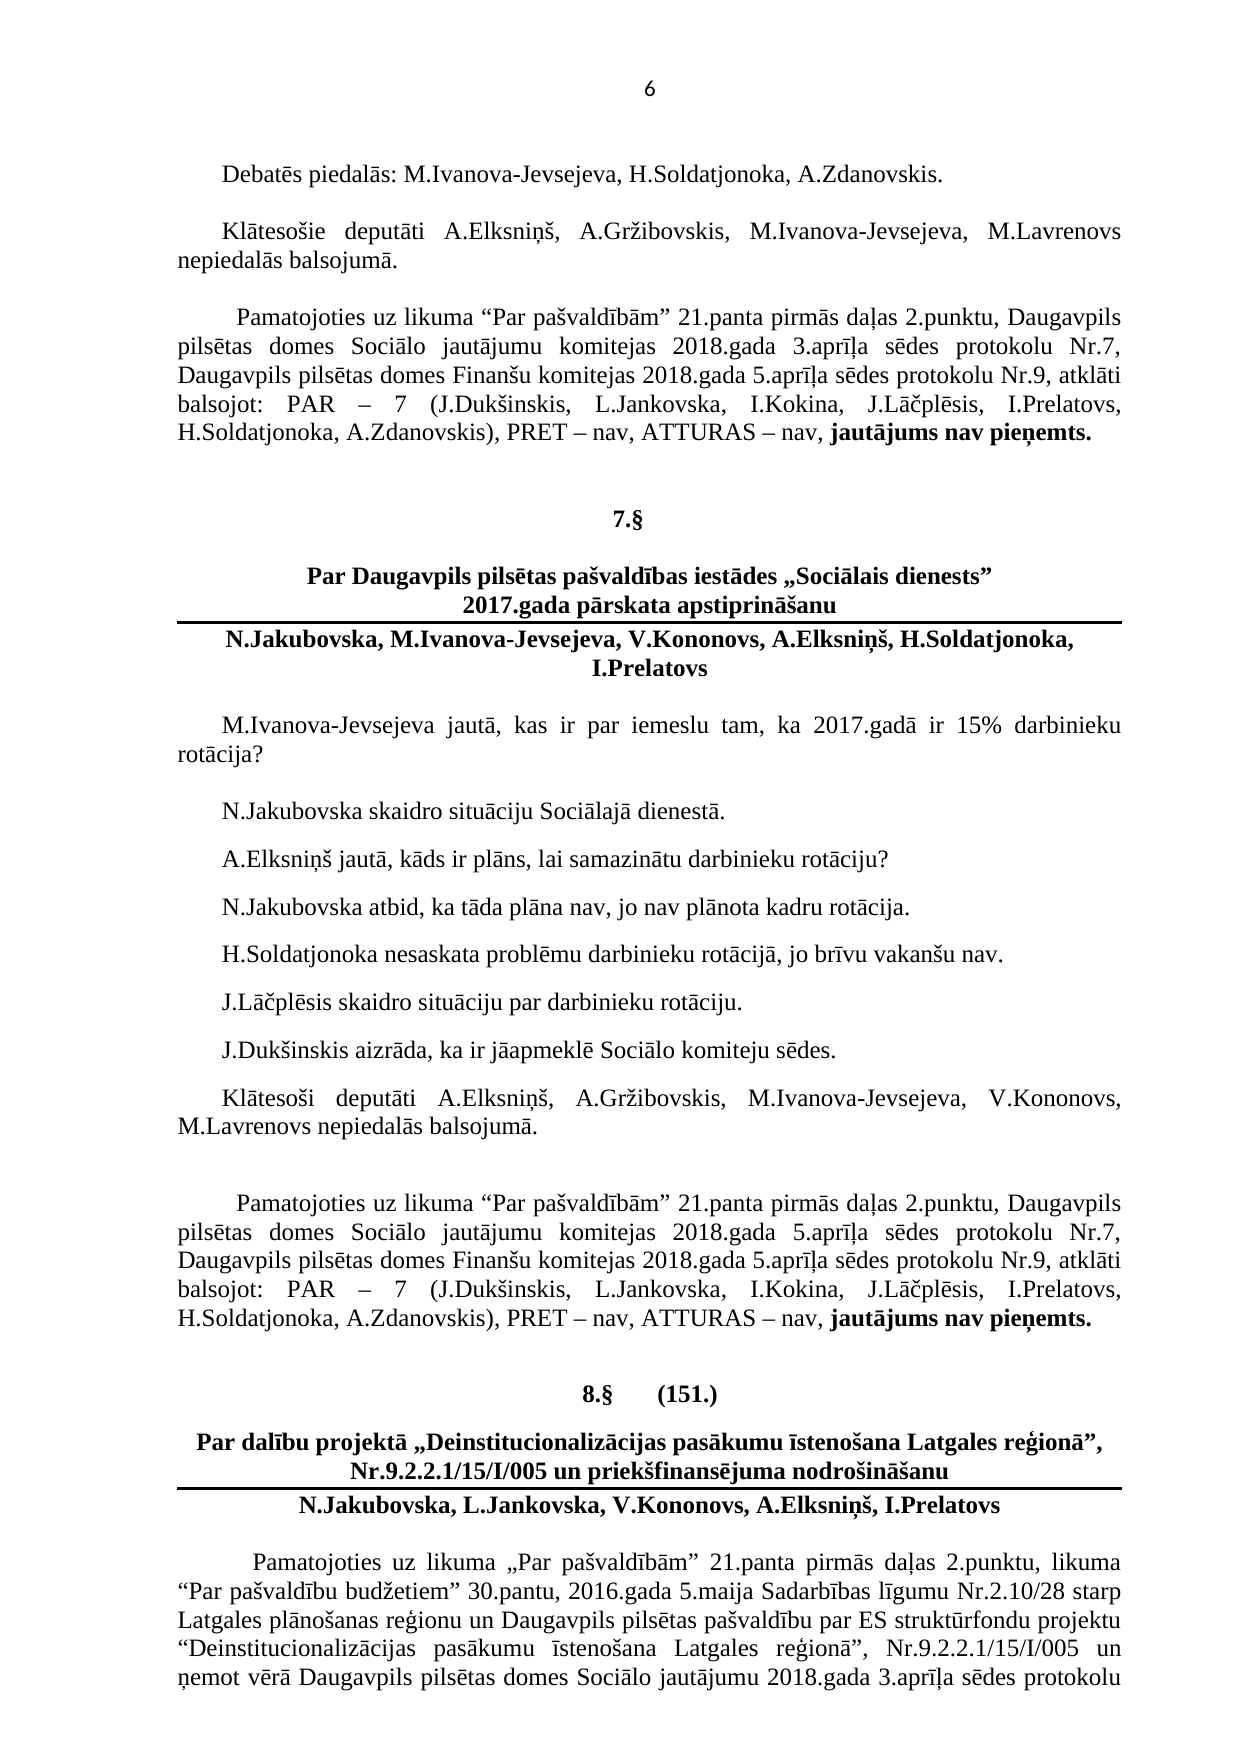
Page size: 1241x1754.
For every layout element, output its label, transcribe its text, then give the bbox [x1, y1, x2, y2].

text 2017.gada pārskata apstiprināšanu [177, 590, 1122, 621]
text H.Soldatjonoka nesaskata problēmu darbinieku rotācijā, jo brīvu vakanšu nav. [177, 939, 1122, 968]
text M.Ivanova-Jevsejeva jautā, kas ir par iemeslu tam, ka 2017.gadā ir 15% darbinieku rotācija? [177, 710, 1122, 768]
text 7.§ [177, 504, 1122, 532]
text Par Daugavpils pilsētas pašvaldības iestādes „Sociālais dienests” [177, 561, 1122, 590]
text Par dalību projektā „Deinstitucionalizācijas pasākumu īstenošana Latgales reģionā”, Nr.9.2.2.1/15/I/005 un priekšfinansējuma nodrošināšanu [177, 1427, 1122, 1487]
text J.Lāčplēsis skaidro situāciju par darbinieku rotāciju. [177, 987, 1122, 1016]
text N.Jakubovska, L.Jankovska, V.Kononovs, A.Elksniņš, I.Prelatovs [177, 1490, 1122, 1518]
text Debatēs piedalās: M.Ivanova-Jevsejeva, H.Soldatjonoka, A.Zdanovskis. [177, 159, 1122, 187]
text N.Jakubovska skaidro situāciju Sociālajā dienestā. [177, 796, 1122, 825]
text Klātesošie deputāti A.Elksniņš, A.Gržibovskis, M.Ivanova-Jevsejeva, M.Lavrenovs nepiedalās balsojumā. [177, 216, 1122, 274]
text A.Elksniņš jautā, kāds ir plāns, lai samazinātu darbinieku rotāciju? [177, 844, 1122, 873]
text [177, 1547, 1122, 1691]
text 8.§ (151.) [177, 1379, 1122, 1408]
text J.Dukšinskis aizrāda, ka ir jāapmeklē Sociālo komiteju sēdes. [177, 1035, 1122, 1064]
text N.Jakubovska atbid, ka tāda plāna nav, jo nav plānota kadru rotācija. [177, 892, 1122, 921]
text N.Jakubovska, M.Ivanova-Jevsejeva, V.Kononovs, A.Elksniņš, H.Soldatjonoka, I.Prelatovs [177, 624, 1122, 681]
text Pamatojoties uz likuma “Par pašvaldībām” 21.panta pirmās daļas 2.punktu, Daugavpils pilsētas domes Sociālo jautājumu komitejas 2018.gada 3.aprīļa sēdes protokolu Nr.7, Daugavpils pilsētas domes Finanšu komitejas 2018.gada 5.aprīļa sēdes protokolu Nr.9, atklāti balsojot: PAR – 7 (J.Dukšinskis, L.Jankovska, I.Kokina, J.Lāčplēsis, I.Prelatovs, H.Soldatjonoka, A.Zdanovskis), PRET – nav, ATTURAS – nav, jautājums nav pieņemts. [177, 302, 1122, 446]
text Klātesoši deputāti A.Elksniņš, A.Gržibovskis, M.Ivanova-Jevsejeva, V.Kononovs, M.Lavrenovs nepiedalās balsojumā. [177, 1083, 1122, 1140]
text Pamatojoties uz likuma “Par pašvaldībām” 21.panta pirmās daļas 2.punktu, Daugavpils pilsētas domes Sociālo jautājumu komitejas 2018.gada 5.aprīļa sēdes protokolu Nr.7, Daugavpils pilsētas domes Finanšu komitejas 2018.gada 5.aprīļa sēdes protokolu Nr.9, atklāti balsojot: PAR – 7 (J.Dukšinskis, L.Jankovska, I.Kokina, J.Lāčplēsis, I.Prelatovs, H.Soldatjonoka, A.Zdanovskis), PRET – nav, ATTURAS – nav, jautājums nav pieņemts. [177, 1188, 1122, 1332]
